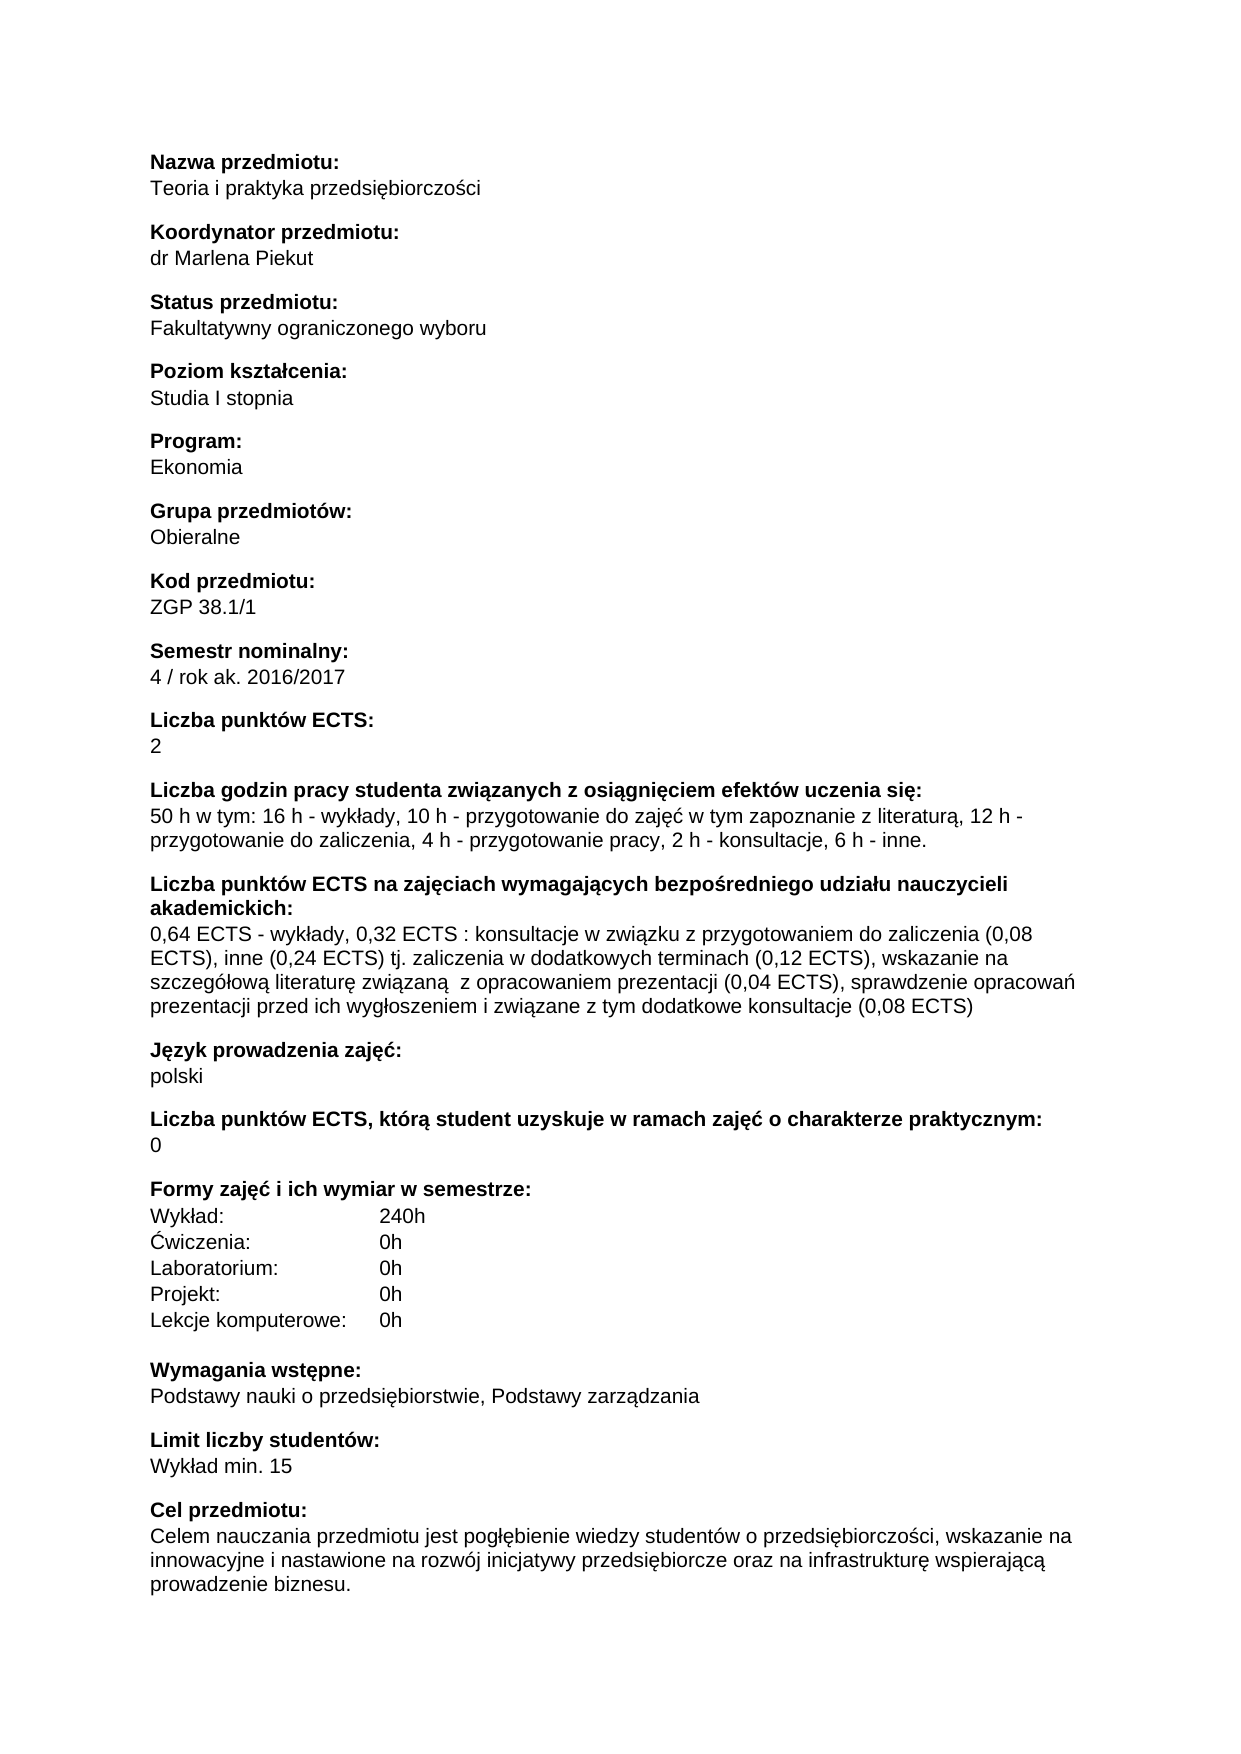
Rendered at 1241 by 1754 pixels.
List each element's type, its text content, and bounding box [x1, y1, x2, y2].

table_cell Lekcje komputerowe: [140, 1308, 367, 1332]
text 0 [150, 1133, 1090, 1157]
table_cell Projekt: [140, 1282, 367, 1306]
text Status przedmiotu: [150, 289, 1090, 313]
text Limit liczby studentów: [150, 1428, 1090, 1452]
text Semestr nominalny: [150, 638, 1090, 662]
text 0,64 ECTS - wykłady, 0,32 ECTS : konsultacje w związku z przygotowaniem do zaliczenia (0,08 ECTS), inne (0,24 ECTS) tj. zaliczenia w dodatkowych terminach (0,12 ECTS), wskazanie na szczegółową literaturę związaną z opracowaniem prezentacji (0,04 ECTS), sprawdzenie opracowań prezentacji przed ich wygłoszeniem i związane z tym dodatkowe konsultacje (0,08 ECTS) [150, 922, 1090, 1018]
text 2 [150, 734, 1090, 758]
table_cell 0h [369, 1280, 597, 1306]
text Nazwa przedmiotu: [150, 150, 1090, 174]
text dr Marlena Piekut [150, 246, 1090, 270]
text 4 / rok ak. 2016/2017 [150, 664, 1090, 688]
table_cell 0h [369, 1228, 597, 1254]
text Teoria i praktyka przedsiębiorczości [150, 176, 1090, 200]
text Liczba punktów ECTS na zajęciach wymagających bezpośredniego udziału nauczycieli akademickich: [150, 872, 1090, 920]
text Liczba punktów ECTS, którą student uzyskuje w ramach zajęć o charakterze praktycznym: [150, 1107, 1090, 1131]
text 50 h w tym: 16 h - wykłady, 10 h - przygotowanie do zajęć w tym zapoznanie z literaturą, 12 h - przygotowanie do zaliczenia, 4 h - przygotowanie pracy, 2 h - konsultacje, 6 h - inne. [150, 804, 1090, 852]
text Celem nauczania przedmiotu jest pogłębienie wiedzy studentów o przedsiębiorczości, wskazanie na innowacyjne i nastawione na rozwój inicjatywy przedsiębiorcze oraz na infrastrukturę wspierającą prowadzenie biznesu. [150, 1523, 1090, 1595]
text Liczba godzin pracy studenta związanych z osiągnięciem efektów uczenia się: [150, 778, 1090, 802]
text Ekonomia [150, 455, 1090, 479]
text Liczba punktów ECTS: [150, 708, 1090, 732]
text Język prowadzenia zajęć: [150, 1037, 1090, 1061]
text Poziom kształcenia: [150, 359, 1090, 383]
text Koordynator przedmiotu: [150, 220, 1090, 244]
table_cell 0h [369, 1306, 597, 1332]
table_cell Ćwiczenia: [140, 1230, 367, 1254]
table_header 240h [369, 1204, 597, 1228]
text Cel przedmiotu: [150, 1497, 1090, 1521]
table_cell Laboratorium: [140, 1256, 367, 1280]
text Wykład min. 15 [150, 1454, 1090, 1478]
text Studia I stopnia [150, 385, 1090, 409]
text polski [150, 1063, 1090, 1087]
text Podstawy nauki o przedsiębiorstwie, Podstawy zarządzania [150, 1384, 1090, 1408]
text Program: [150, 429, 1090, 453]
table_cell 0h [369, 1254, 597, 1280]
text Wymagania wstępne: [150, 1358, 1090, 1382]
text Formy zajęć i ich wymiar w semestrze: [150, 1177, 1090, 1201]
text Obieralne [150, 525, 1090, 549]
text ZGP 38.1/1 [150, 595, 1090, 619]
text Fakultatywny ograniczonego wyboru [150, 316, 1090, 339]
text Kod przedmiotu: [150, 569, 1090, 593]
table_header Wykład: [140, 1204, 367, 1228]
text Grupa przedmiotów: [150, 499, 1090, 523]
